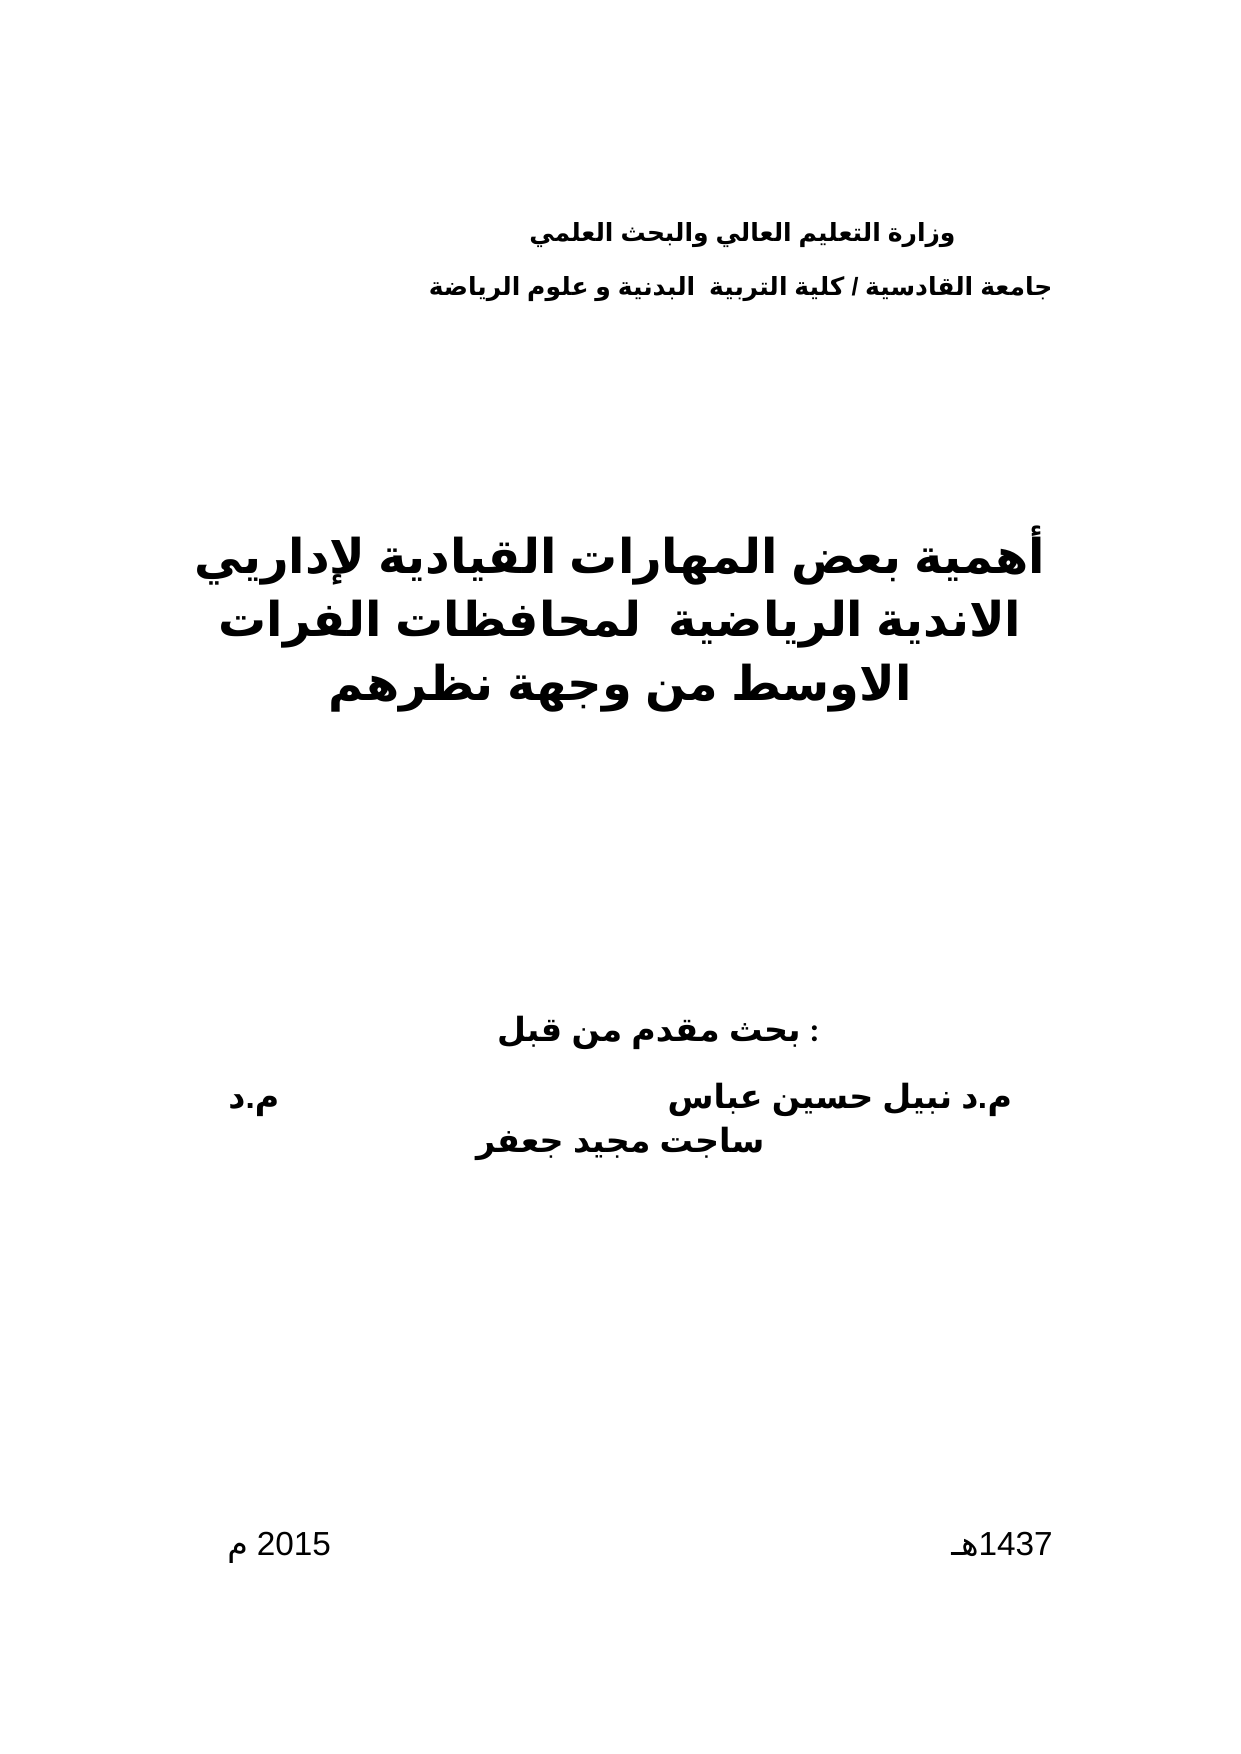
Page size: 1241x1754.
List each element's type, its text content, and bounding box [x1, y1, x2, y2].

text م.د نبيل حسين عباس م.د ساجت مجيد جعفر [187, 1077, 1053, 1160]
text 1437هـ 2015 م [187, 1524, 1053, 1563]
text وزارة التعليم العالي والبحث العلمي [187, 218, 1053, 246]
text أهمية بعض المهارات القيادية لإداريي الاندية الرياضية لمحافظات الفرات الاوسط من وجهة نظرهم [187, 528, 1053, 710]
text بحث مقدم من قبل : [262, 1009, 1053, 1050]
text جامعة القادسية / كلية التربية البدنية و علوم الرياضة [187, 271, 1053, 300]
